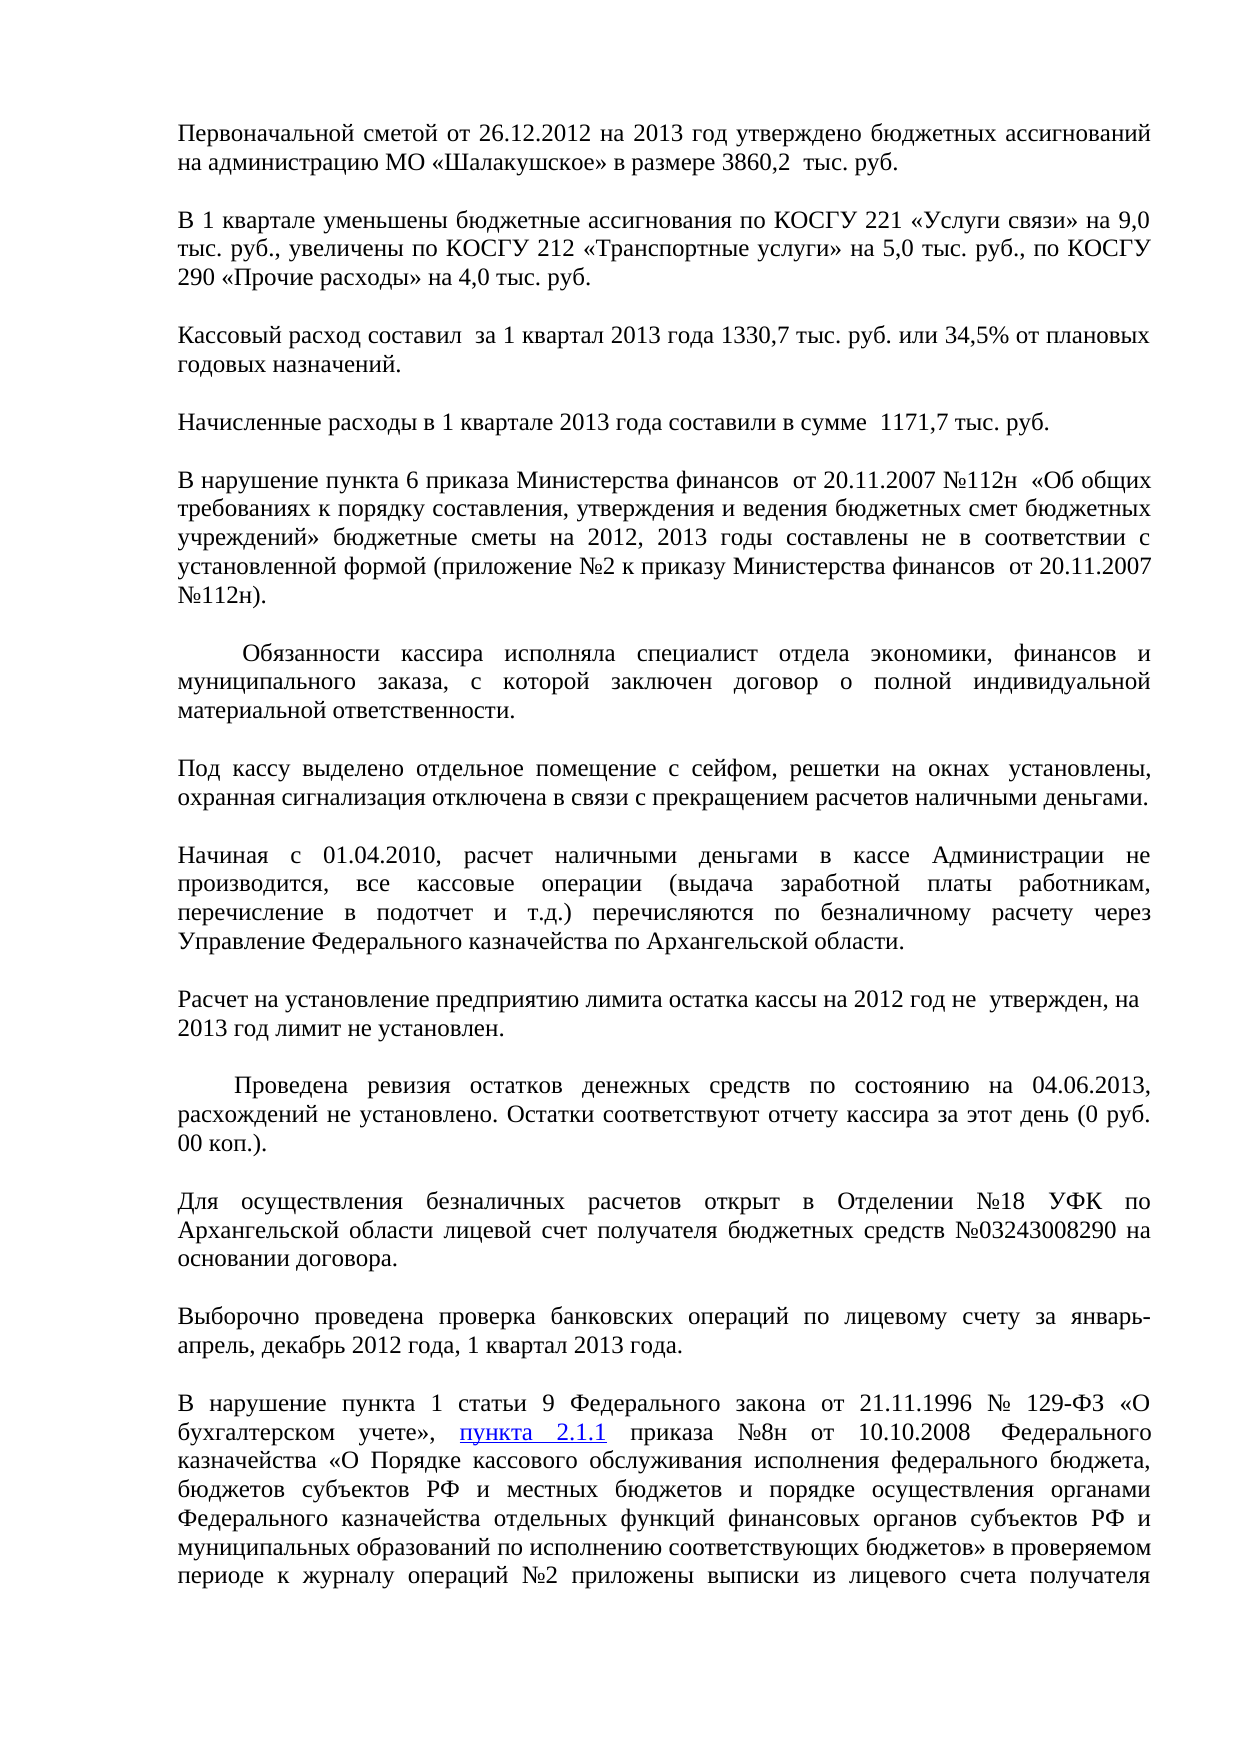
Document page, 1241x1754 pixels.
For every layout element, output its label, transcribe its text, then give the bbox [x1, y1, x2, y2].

text В 1 квартале уменьшены бюджетные ассигнования по КОСГУ 221 «Услуги связи» на 9,0 тыс. руб., увеличены по КОСГУ 212 «Транспортные услуги» на 5,0 тыс. руб., по КОСГУ 290 «Прочие расходы» на 4,0 тыс. руб. [177, 205, 1152, 291]
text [177, 1388, 1152, 1589]
text Кассовый расход составил за 1 квартал 2013 года 1330,7 тыс. руб. или 34,5% от плановых годовых назначений. [177, 320, 1152, 378]
text Начисленные расходы в 1 квартале 2013 года составили в сумме 1171,7 тыс. руб. [177, 407, 1152, 436]
text Выборочно проведена проверка банковских операций по лицевому счету за январь-апрель, декабрь 2012 года, 1 квартал 2013 года. [177, 1301, 1152, 1359]
text Начиная с 01.04.2010, расчет наличными деньгами в кассе Администрации не производится, все кассовые операции (выдача заработной платы работникам, перечисление в подотчет и т.д.) перечисляются по безналичному расчету через Управление Федерального казначейства по Архангельской области. [177, 840, 1152, 955]
text Под кассу выделено отдельное помещение с сейфом, решетки на окнах установлены, охранная сигнализация отключена в связи с прекращением расчетов наличными деньгами. [177, 753, 1152, 811]
text В нарушение пункта 6 приказа Министерства финансов от 20.11.2007 №112н «Об общих требованиях к порядку составления, утверждения и ведения бюджетных смет бюджетных учреждений» бюджетные сметы на 2012, 2013 годы составлены не в соответствии с установленной формой (приложение №2 к приказу Министерства финансов от 20.11.2007 №112н). [177, 465, 1152, 608]
text Расчет на установление предприятию лимита остатка кассы на 2012 год не утвержден, на 2013 год лимит не установлен. [177, 984, 1152, 1041]
text Обязанности кассира исполняла специалист отдела экономики, финансов и муниципального заказа, с которой заключен договор о полной индивидуальной материальной ответственности. [177, 638, 1152, 724]
text Проведена ревизия остатков денежных средств по состоянию на 04.06.2013, расхождений не установлено. Остатки соответствуют отчету кассира за этот день (0 руб. 00 коп.). [177, 1071, 1152, 1157]
text Для осуществления безналичных расчетов открыт в Отделении №18 УФК по Архангельской области лицевой счет получателя бюджетных средств №03243008290 на основании договора. [177, 1186, 1152, 1272]
text Первоначальной сметой от 26.12.2012 на 2013 год утверждено бюджетных ассигнований на администрацию МО «Шалакушское» в размере 3860,2 тыс. руб. [177, 118, 1152, 176]
